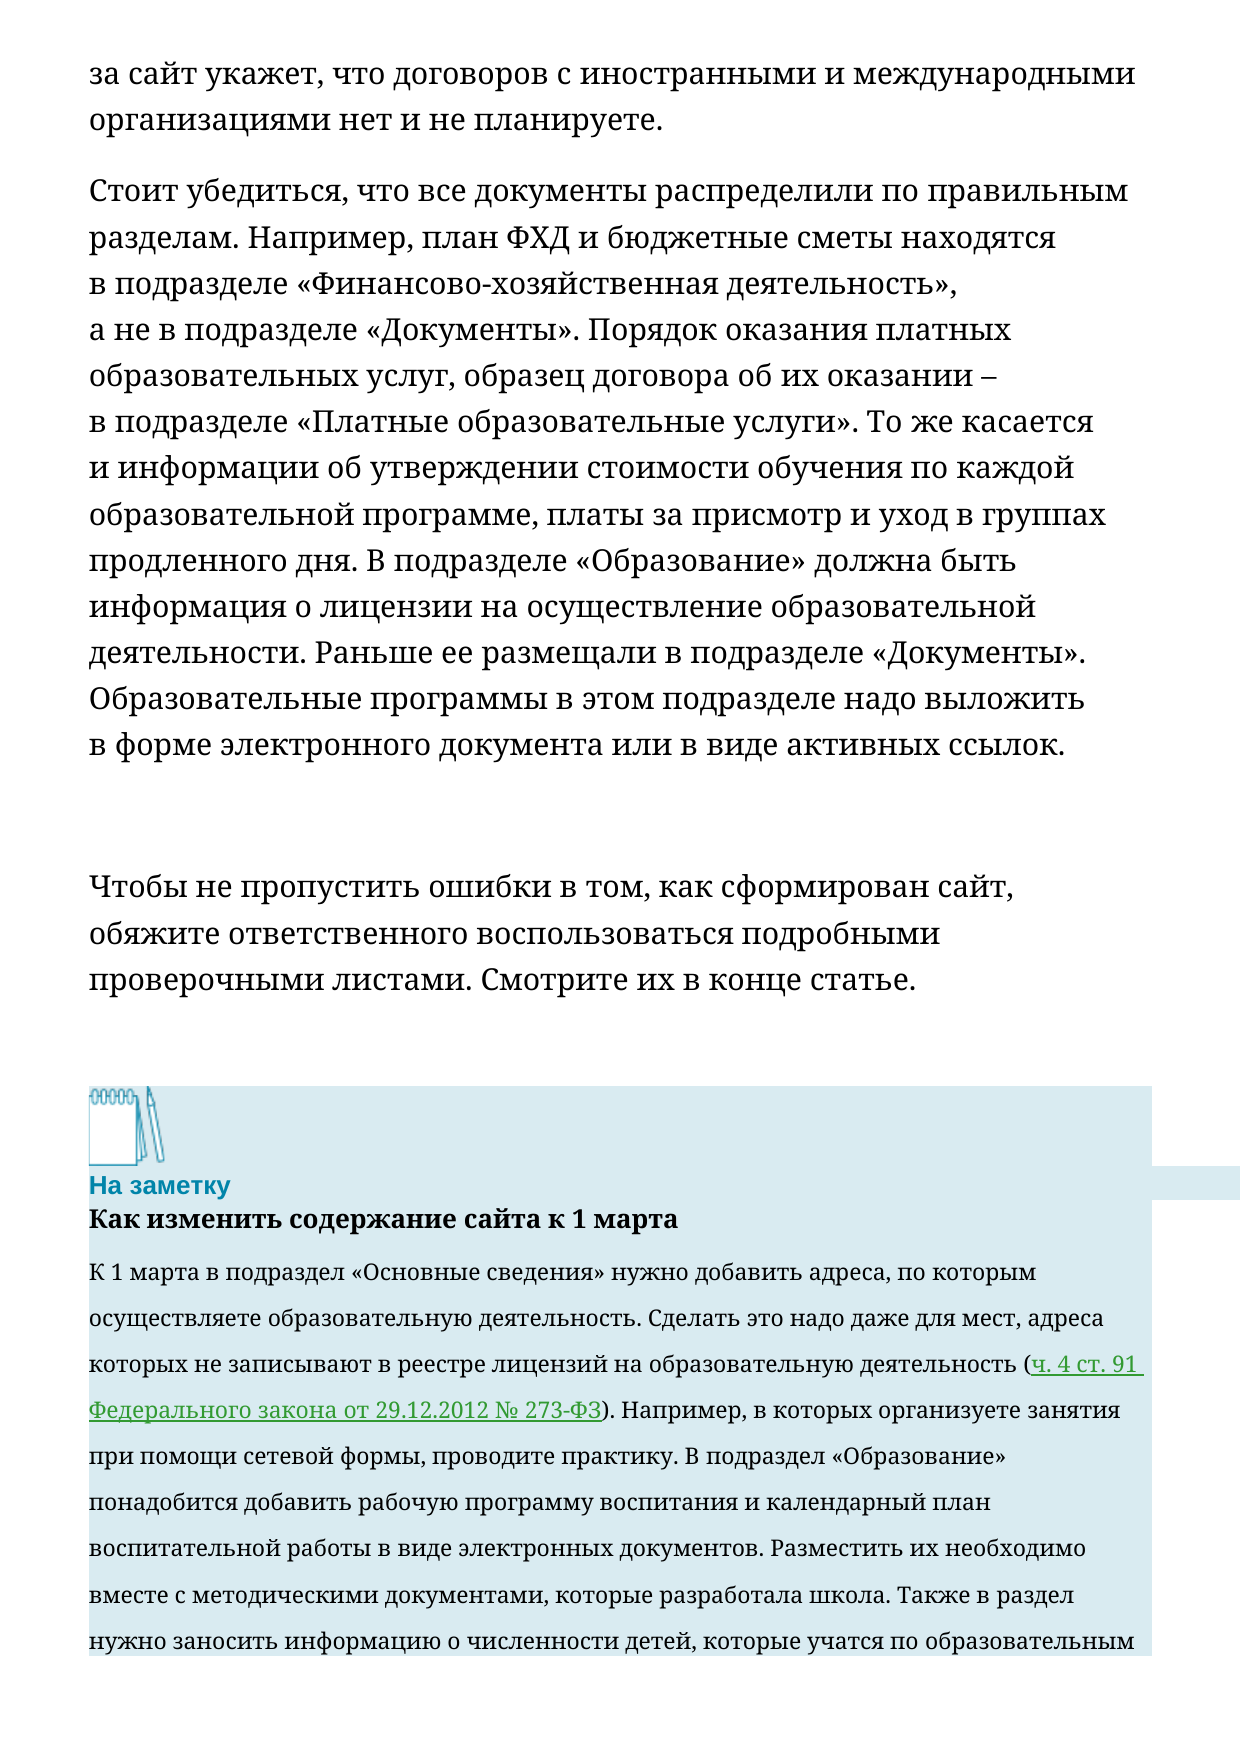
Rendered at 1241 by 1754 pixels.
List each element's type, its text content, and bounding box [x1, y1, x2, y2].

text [89, 47, 1152, 139]
text Cтоит убедиться, что все документы распределили по правильным разделам. Например, план ФХД и бюджетные сметы находятся в подразделе «Финансово-хозяйственная деятельность», а не в подразделе «Документы». Порядок оказания платных образовательных услуг, образец договора об их оказании – в подразделе «Платные образовательные услуги». То же касается и информации об утверждении стоимости обучения по каждой образовательной программе, платы за присмотр и уход в группах продленного дня. В подразделе «Образование» должна быть информация о лицензии на осуществление образовательной деятельности. Раньше ее размещали в подразделе «Документы». Образовательные программы в этом подразделе надо выложить в форме электронного документа или в виде активных ссылок. [89, 164, 1152, 764]
text Чтобы не пропустить ошибки в том, как сформирован сайт, обяжите ответственного воспользоваться подробными проверочными листами. Смотрите их в конце статье. [89, 861, 1152, 999]
text На заметку [89, 1166, 1240, 1200]
text Как изменить содержание сайта к 1 марта [89, 1200, 1152, 1236]
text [89, 1241, 1152, 1656]
picture [88, 1086, 165, 1166]
